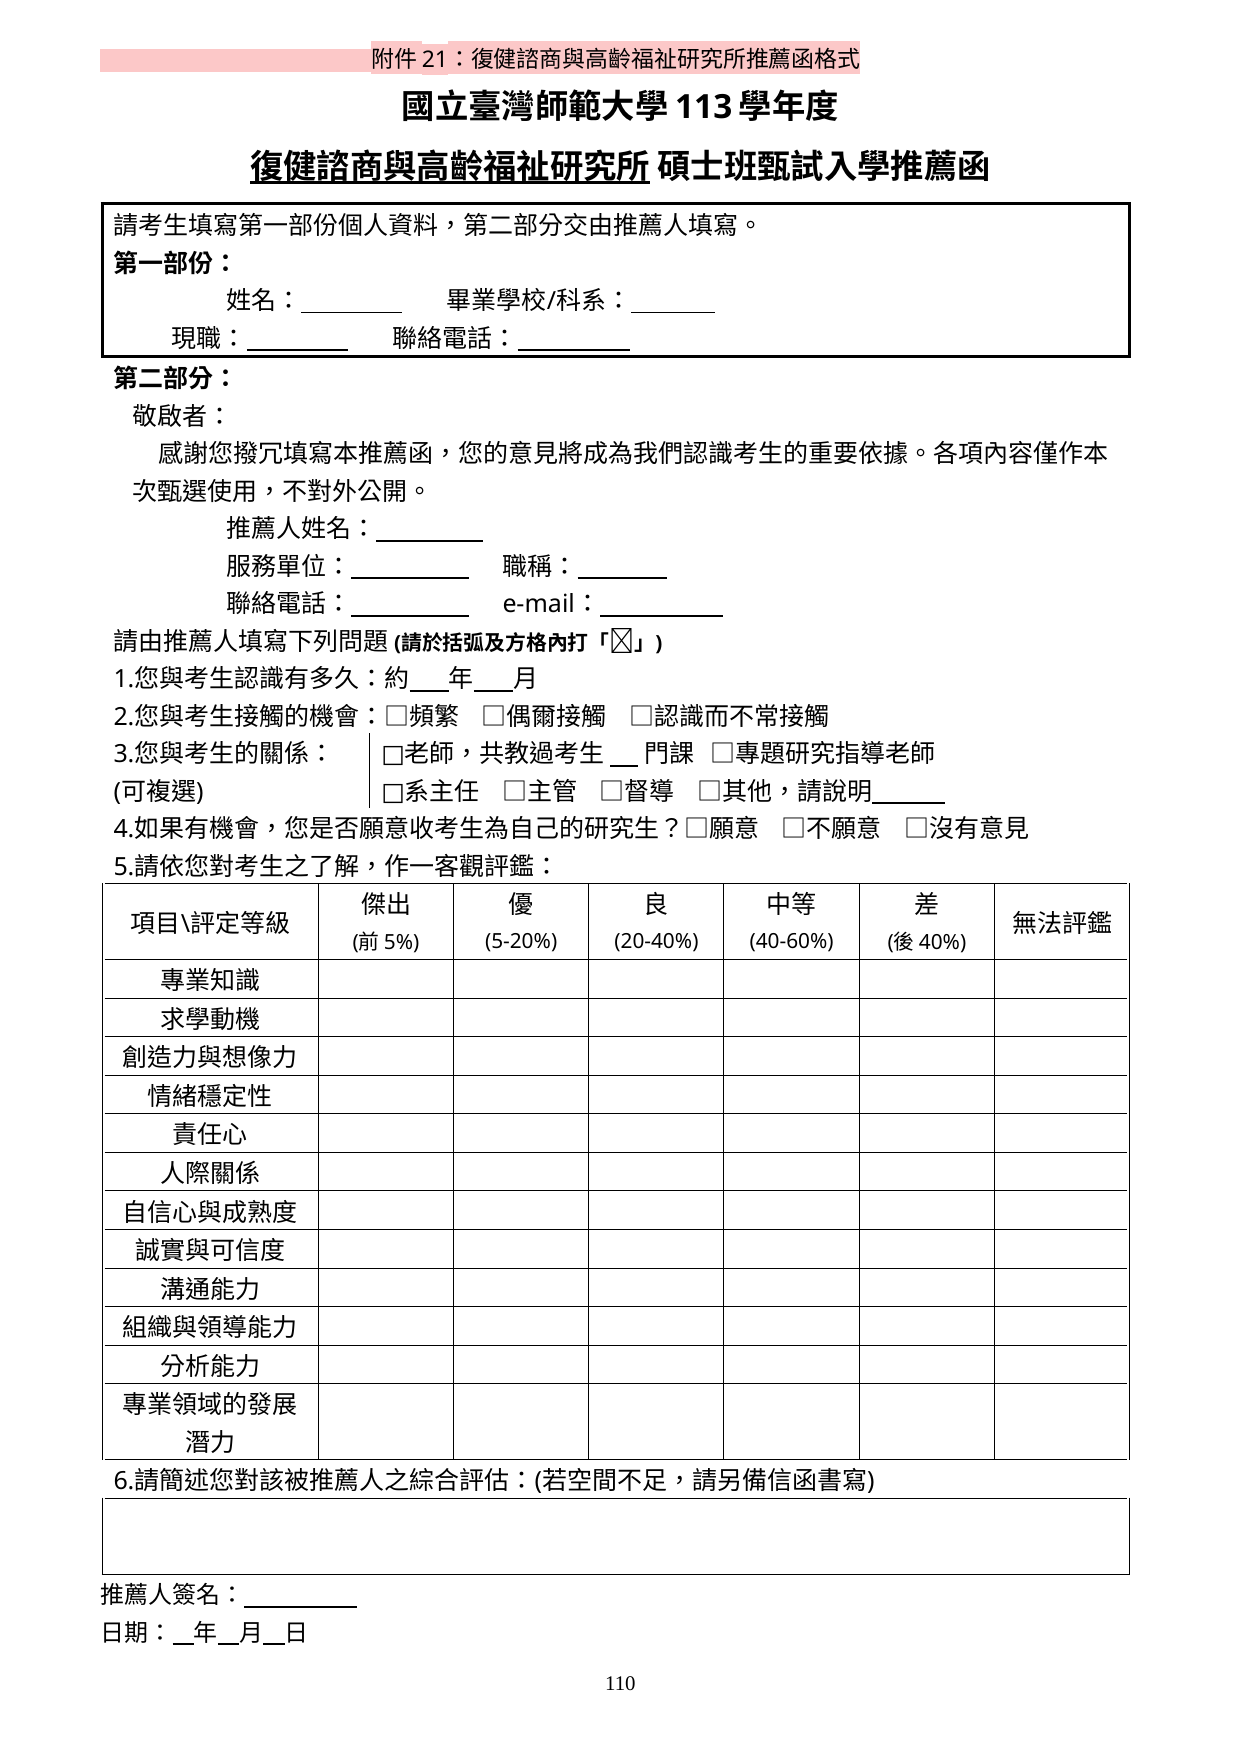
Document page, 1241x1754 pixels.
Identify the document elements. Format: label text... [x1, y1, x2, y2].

table_cell [454, 1153, 588, 1190]
table_cell [454, 1384, 588, 1459]
table_cell 分析能力 [103, 1345, 318, 1383]
table_cell 5.請依您對考生之了解，作一客觀評鑑： [102, 846, 1129, 883]
table_cell 第二部分： 敬啟者： 感謝您撥冗填寫本推薦函，您的意見將成為我們認識考生的重要依據。各項內容僅作本次甄選使用，不對外公開。 推薦人姓名： 服務單位： 職稱： 聯絡電話： e-mail： [102, 358, 1129, 621]
table_cell [589, 1269, 723, 1306]
table_cell [995, 1383, 1129, 1459]
table_cell [319, 1269, 453, 1306]
table_cell [860, 1076, 994, 1113]
table_cell [103, 1498, 1129, 1574]
table_cell 責任心 [103, 1113, 318, 1152]
table_cell [454, 1269, 588, 1306]
table_cell [995, 998, 1129, 1036]
table_cell [454, 1346, 588, 1383]
table_cell [724, 1384, 859, 1459]
table_cell [860, 999, 994, 1036]
table_cell [454, 1191, 588, 1229]
table_cell 1.您與考生認識有多久：約 年 月 [102, 658, 1129, 696]
table_cell 自信心與成熟度 [103, 1190, 318, 1229]
text 推薦人簽名： [100, 1575, 1140, 1612]
table_cell 專業知識 [103, 959, 318, 998]
table_cell [319, 1153, 453, 1190]
table_cell 專業領域的發展潛力 [103, 1383, 318, 1459]
table_cell [860, 960, 994, 998]
table_cell [724, 1346, 859, 1383]
table_cell [454, 960, 588, 998]
table_cell [319, 960, 453, 998]
table_cell 4.如果有機會，您是否願意收考生為自己的研究生？□願意 □不願意 □沒有意見 [102, 808, 1129, 846]
table_cell [319, 1037, 453, 1075]
text 國立臺灣師範大學113學年度 [100, 85, 1140, 127]
table_cell [454, 1076, 588, 1113]
table_cell [995, 1036, 1129, 1075]
table_cell [724, 1037, 859, 1075]
table_cell [589, 1191, 723, 1229]
table_cell 誠實與可信度 [103, 1229, 318, 1267]
table_cell 良 (20-40%) [589, 884, 723, 959]
table_cell □老師，共教過考生 門課 □專題研究指導老師 □系主任 □主管 □督導 □其他，請說明 [370, 733, 1129, 808]
table_cell [589, 1346, 723, 1383]
table_cell [589, 1307, 723, 1344]
table_cell [860, 1114, 994, 1152]
text 復健諮商與高齡福祉研究所 碩士班甄試入學推薦函 [100, 127, 1140, 202]
table_cell 人際關係 [103, 1152, 318, 1190]
table_cell [860, 1269, 994, 1306]
table_cell [589, 1076, 723, 1113]
table_cell 創造力與想像力 [103, 1036, 318, 1075]
table_cell [995, 1306, 1129, 1344]
table_cell 溝通能力 [103, 1268, 318, 1306]
table_cell [724, 1269, 859, 1306]
table_header 請考生填寫第一部份個人資料，第二部分交由推薦人填寫。 第一部份： 姓名： 畢業學校/科系： 現職： 聯絡電話： [104, 205, 1128, 355]
table_cell [724, 1307, 859, 1344]
table_cell [860, 1230, 994, 1267]
table_cell [995, 1113, 1129, 1152]
table_cell [589, 960, 723, 998]
table_cell 組織與領導能力 [103, 1306, 318, 1344]
table_cell [454, 1230, 588, 1267]
table_cell 項目\評定等級 [103, 883, 318, 959]
table_cell 優 (5-20%) [454, 884, 588, 959]
table_cell [860, 1037, 994, 1075]
text 日期： 年 月 日 [100, 1612, 1140, 1650]
table_cell [319, 1307, 453, 1344]
table_cell [319, 1114, 453, 1152]
table_cell [860, 1346, 994, 1383]
table_cell [589, 1153, 723, 1190]
table_cell 傑出 (前5%) [319, 884, 453, 959]
table_cell [724, 999, 859, 1036]
table_cell [724, 1230, 859, 1267]
table_cell [454, 1307, 588, 1344]
table_cell [454, 1037, 588, 1075]
table_cell 6.請簡述您對該被推薦人之綜合評估：(若空間不足，請另備信函書寫) [102, 1459, 1129, 1498]
table_cell [589, 1384, 723, 1459]
table_cell [589, 1230, 723, 1267]
table_cell [995, 1345, 1129, 1383]
table_cell [319, 1076, 453, 1113]
table_cell [589, 999, 723, 1036]
table_cell [724, 1076, 859, 1113]
table_cell 請由推薦人填寫下列問題 (請於括弧及方格內打「」) [102, 621, 1129, 658]
table_cell [454, 999, 588, 1036]
table_cell [454, 1114, 588, 1152]
table_cell [995, 1152, 1129, 1190]
table_cell [319, 1346, 453, 1383]
table_cell 差 (後40%) [860, 884, 994, 959]
table_cell [589, 1114, 723, 1152]
table_cell [860, 1384, 994, 1459]
table_cell [995, 959, 1129, 998]
table_cell [724, 960, 859, 998]
table_cell [995, 1075, 1129, 1113]
table_cell [724, 1114, 859, 1152]
table_cell 2.您與考生接觸的機會：□頻繁 □偶爾接觸 □認識而不常接觸 [102, 696, 1129, 733]
table_cell [319, 999, 453, 1036]
table_cell [860, 1191, 994, 1229]
table_cell [724, 1191, 859, 1229]
table_cell [319, 1191, 453, 1229]
table_cell 無法評鑑 [995, 883, 1129, 959]
table_cell 中等 (40-60%) [724, 884, 859, 959]
table_cell [995, 1229, 1129, 1267]
table_cell [860, 1153, 994, 1190]
table_cell 3.您與考生的關係： (可複選) [102, 733, 369, 808]
table_cell [860, 1307, 994, 1344]
table_cell [589, 1037, 723, 1075]
table_cell [995, 1190, 1129, 1229]
table_cell [319, 1230, 453, 1267]
table_cell [995, 1268, 1129, 1306]
table_cell [724, 1153, 859, 1190]
table_cell [319, 1384, 453, 1459]
table_cell 求學動機 [103, 998, 318, 1036]
table_cell 情緒穩定性 [103, 1075, 318, 1113]
